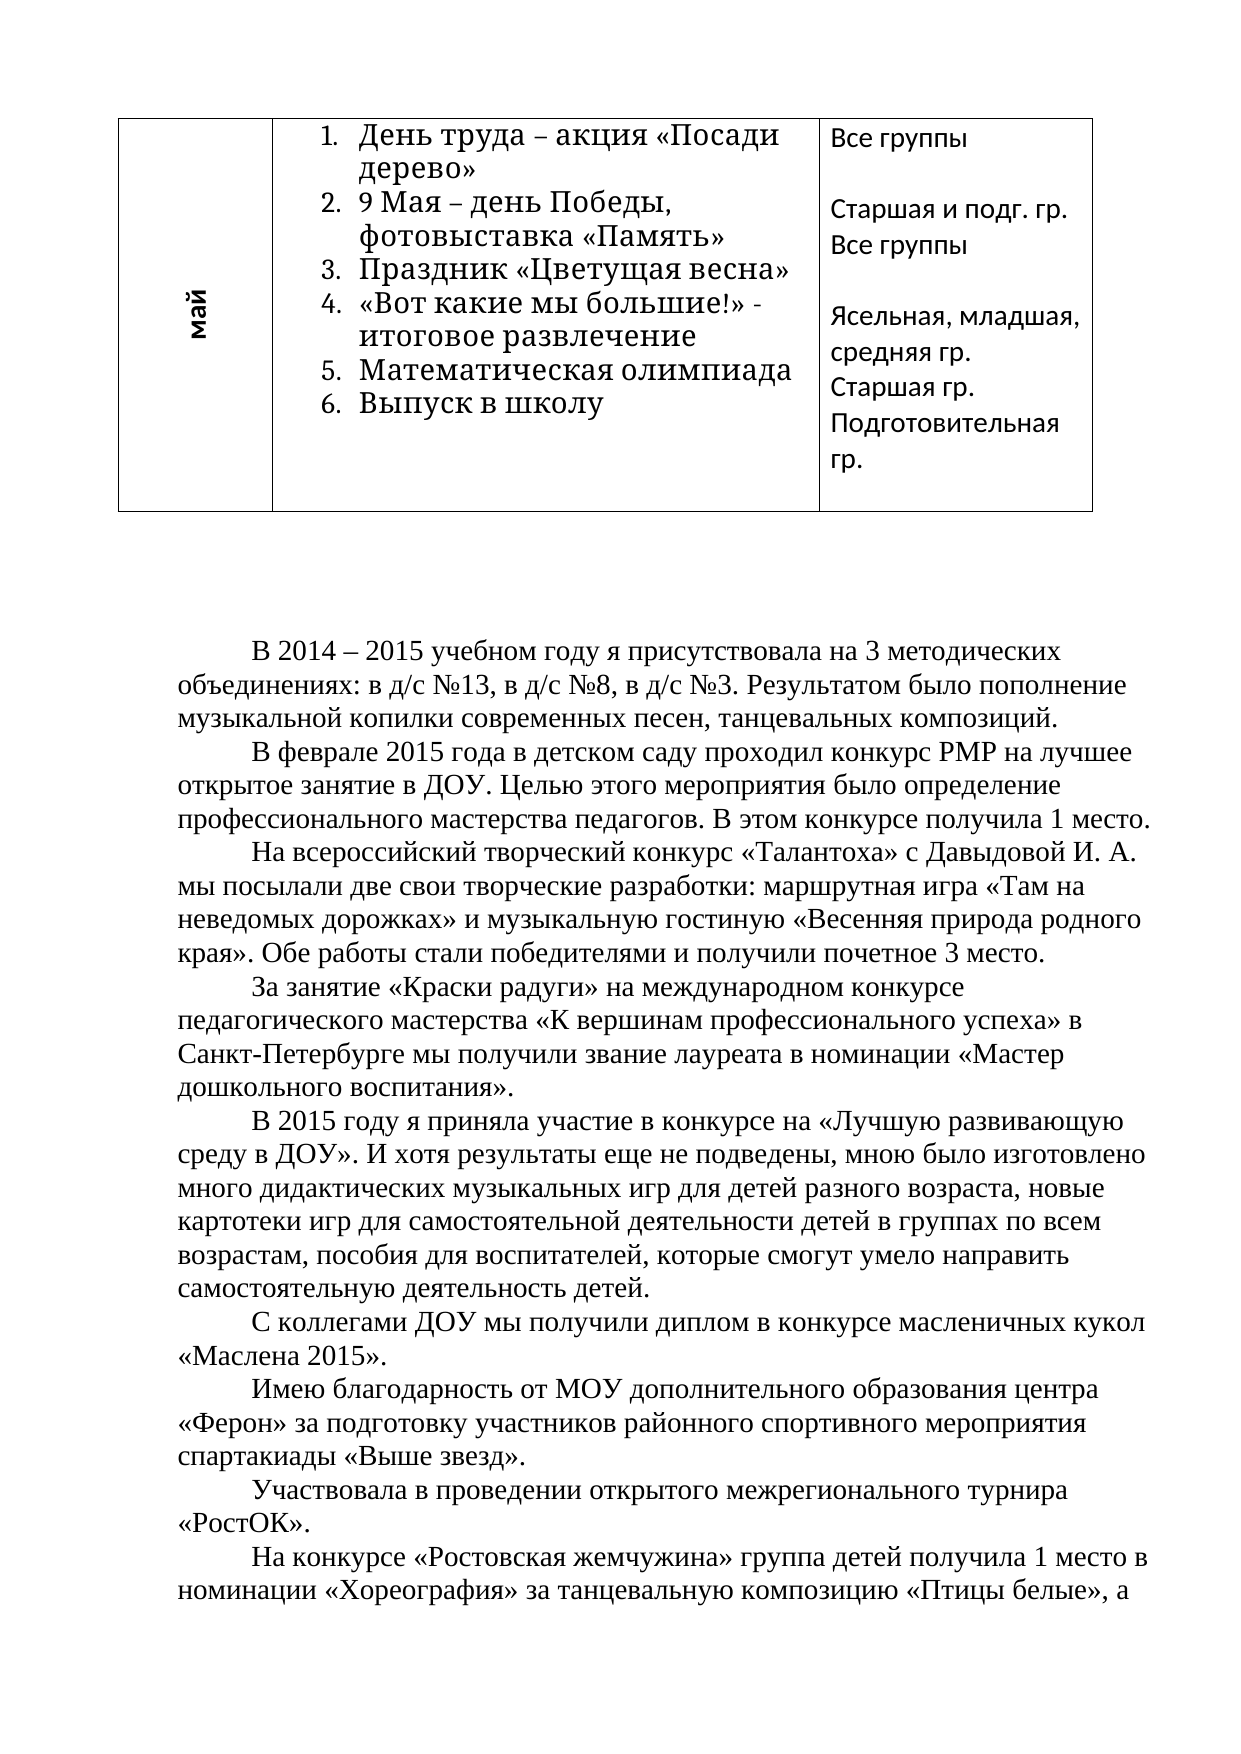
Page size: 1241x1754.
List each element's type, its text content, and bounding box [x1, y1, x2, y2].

text С коллегами ДОУ мы получили диплом в конкурсе масленичных кукол «Маслена 2015». [177, 1304, 1152, 1371]
text Имею благодарность от МОУ дополнительного образования центра «Ферон» за подготовку участников районного спортивного мероприятия спартакиады «Выше звезд». [177, 1371, 1152, 1472]
text На всероссийский творческий конкурс «Талантоха» с Давыдовой И. А. мы посылали две свои творческие разработки: маршрутная игра «Там на неведомых дорожках» и музыкальную гостиную «Весенняя природа родного края». Обе работы стали победителями и получили почетное 3 место. [177, 834, 1152, 969]
text В 2014 – 2015 учебном году я присутствовала на 3 методических объединениях: в д/с №13, в д/с №8, в д/с №3. Результатом было пополнение музыкальной копилки современных песен, танцевальных композиций. [177, 633, 1152, 734]
text За занятие «Краски радуги» на международном конкурсе педагогического мастерства «К вершинам профессионального успеха» в Санкт-Петербурге мы получили звание лауреата в номинации «Мастер дошкольного воспитания». [177, 969, 1152, 1103]
text Участвовала в проведении открытого межрегионального турнира «РостОК». [177, 1472, 1152, 1539]
text В феврале 2015 года в детском саду проходил конкурс РМР на лучшее открытое занятие в ДОУ. Целью этого мероприятия было определение профессионального мастерства педагогов. В этом конкурсе получила 1 место. [177, 734, 1152, 834]
text В 2015 году я приняла участие в конкурсе на «Лучшую развивающую среду в ДОУ». И хотя результаты еще не подведены, мною было изготовлено много дидактических музыкальных игр для детей разного возраста, новые картотеки игр для самостоятельной деятельности детей в группах по всем возрастам, пособия для воспитателей, которые смогут умело направить самостоятельную деятельность детей. [177, 1103, 1152, 1304]
table_cell май [119, 119, 272, 511]
table_cell Все группы Старшая и подг. гр. Все группы Ясельная, младшая, средняя гр. Старшая гр. Подготовительная гр. [820, 119, 1092, 511]
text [177, 1539, 1152, 1606]
table_cell День труда – акция «Посади дерево» 9 Мая – день Победы, фотовыставка «Память» Праздник «Цветущая весна» «Вот какие мы большие!» - итоговое развлечение Математическая олимпиада Выпуск в школу [273, 119, 819, 511]
